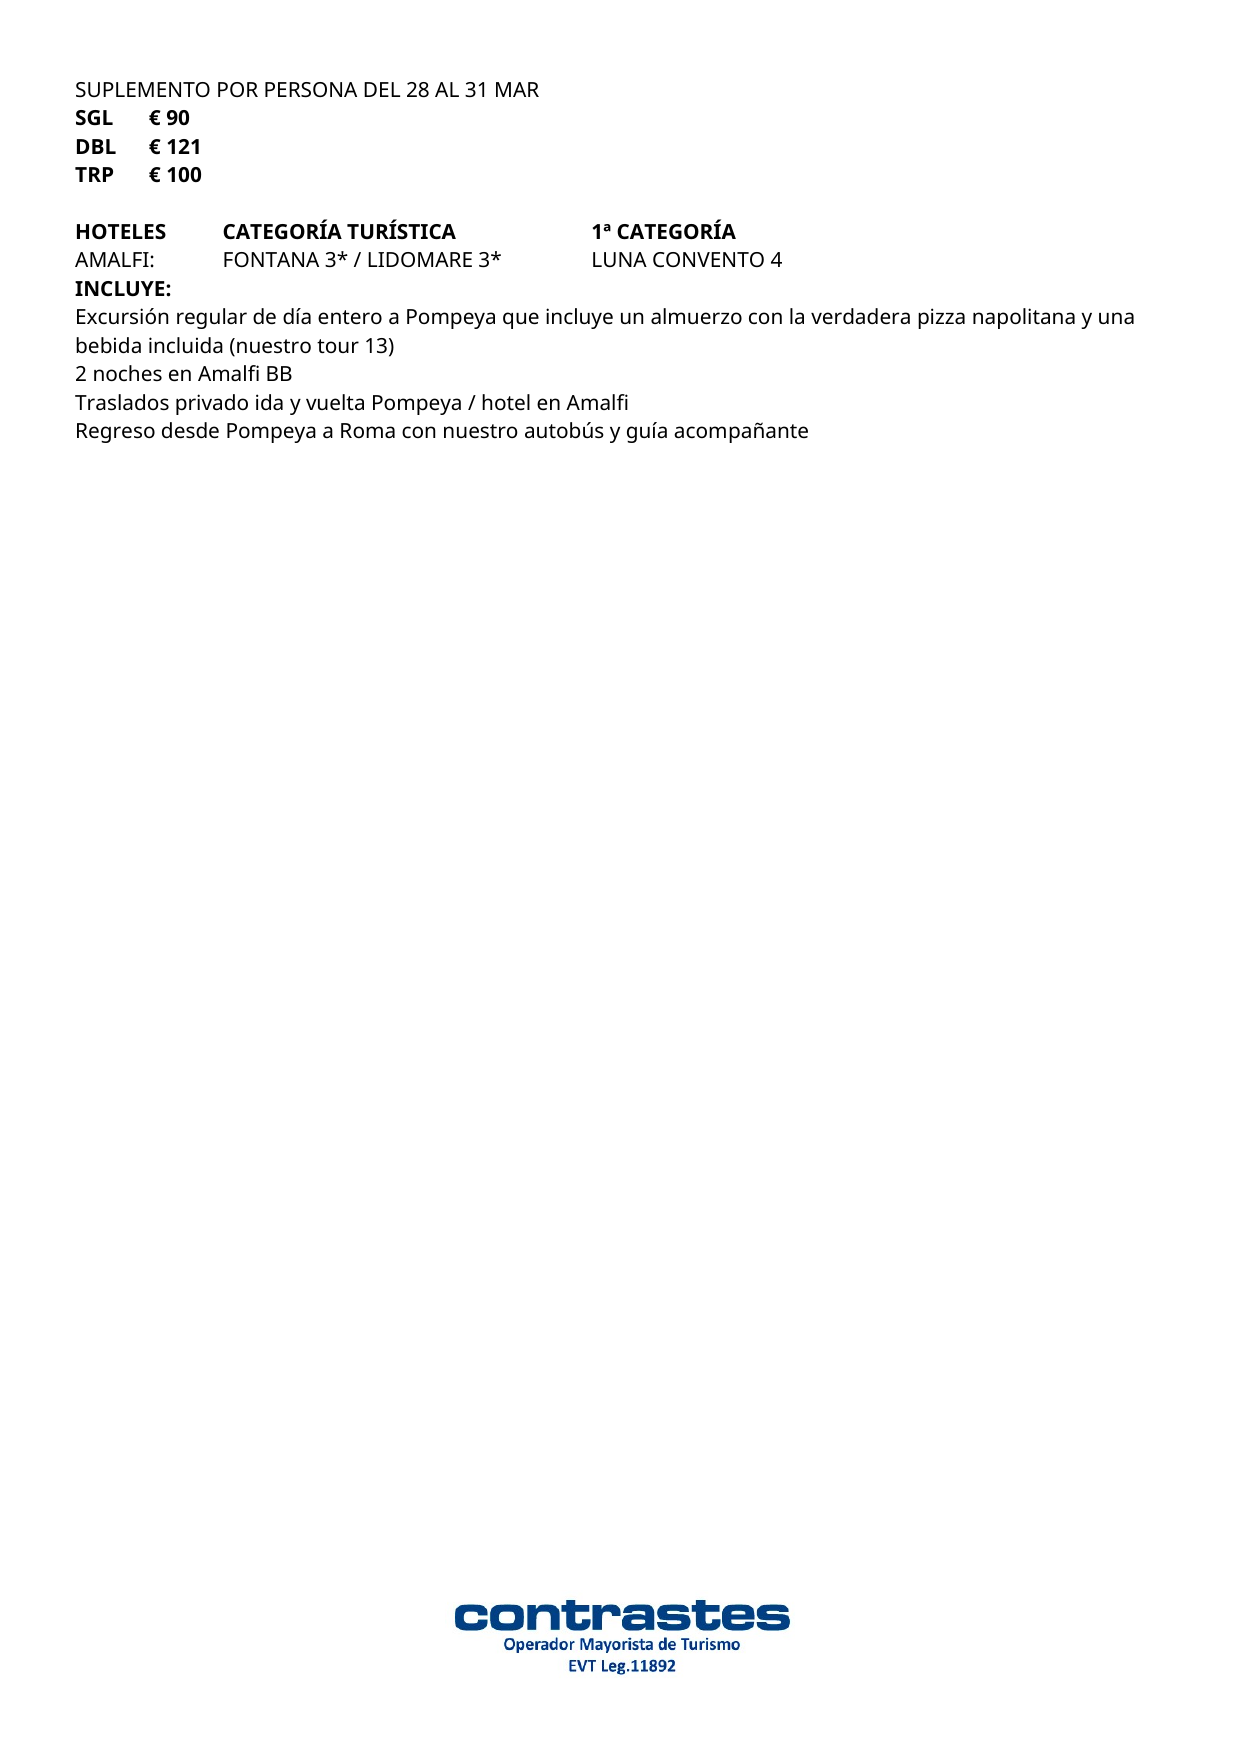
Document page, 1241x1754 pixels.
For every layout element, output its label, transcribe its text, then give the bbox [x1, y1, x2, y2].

text SUPLEMENTO POR PERSONA DEL 28 AL 31 MAR [75, 75, 1165, 103]
text HOTELES CATEGORÍA TURÍSTICA 1ª CATEGORÍA [75, 217, 1165, 246]
text AMALFI: FONTANA 3* / LIDOMARE 3* LUNA CONVENTO 4 [75, 246, 1165, 274]
picture [445, 1590, 796, 1681]
table_header Excursión regular de día entero a Pompeya que incluye un almuerzo con la verdadera pizza napolitana y una bebida incluida (nuestro tour 13) 2 noches en Amalfi BB Traslados privado ida y vuelta Pompeya / hotel en Amalfi Regreso desde Pompeya a Roma con nuestro autobús y guía acompañante [64, 303, 1168, 473]
text INCLUYE: [75, 274, 1165, 302]
text DBL € 121 [75, 132, 1165, 160]
text SGL € 90 [75, 103, 1165, 132]
text TRP € 100 [75, 160, 1165, 189]
